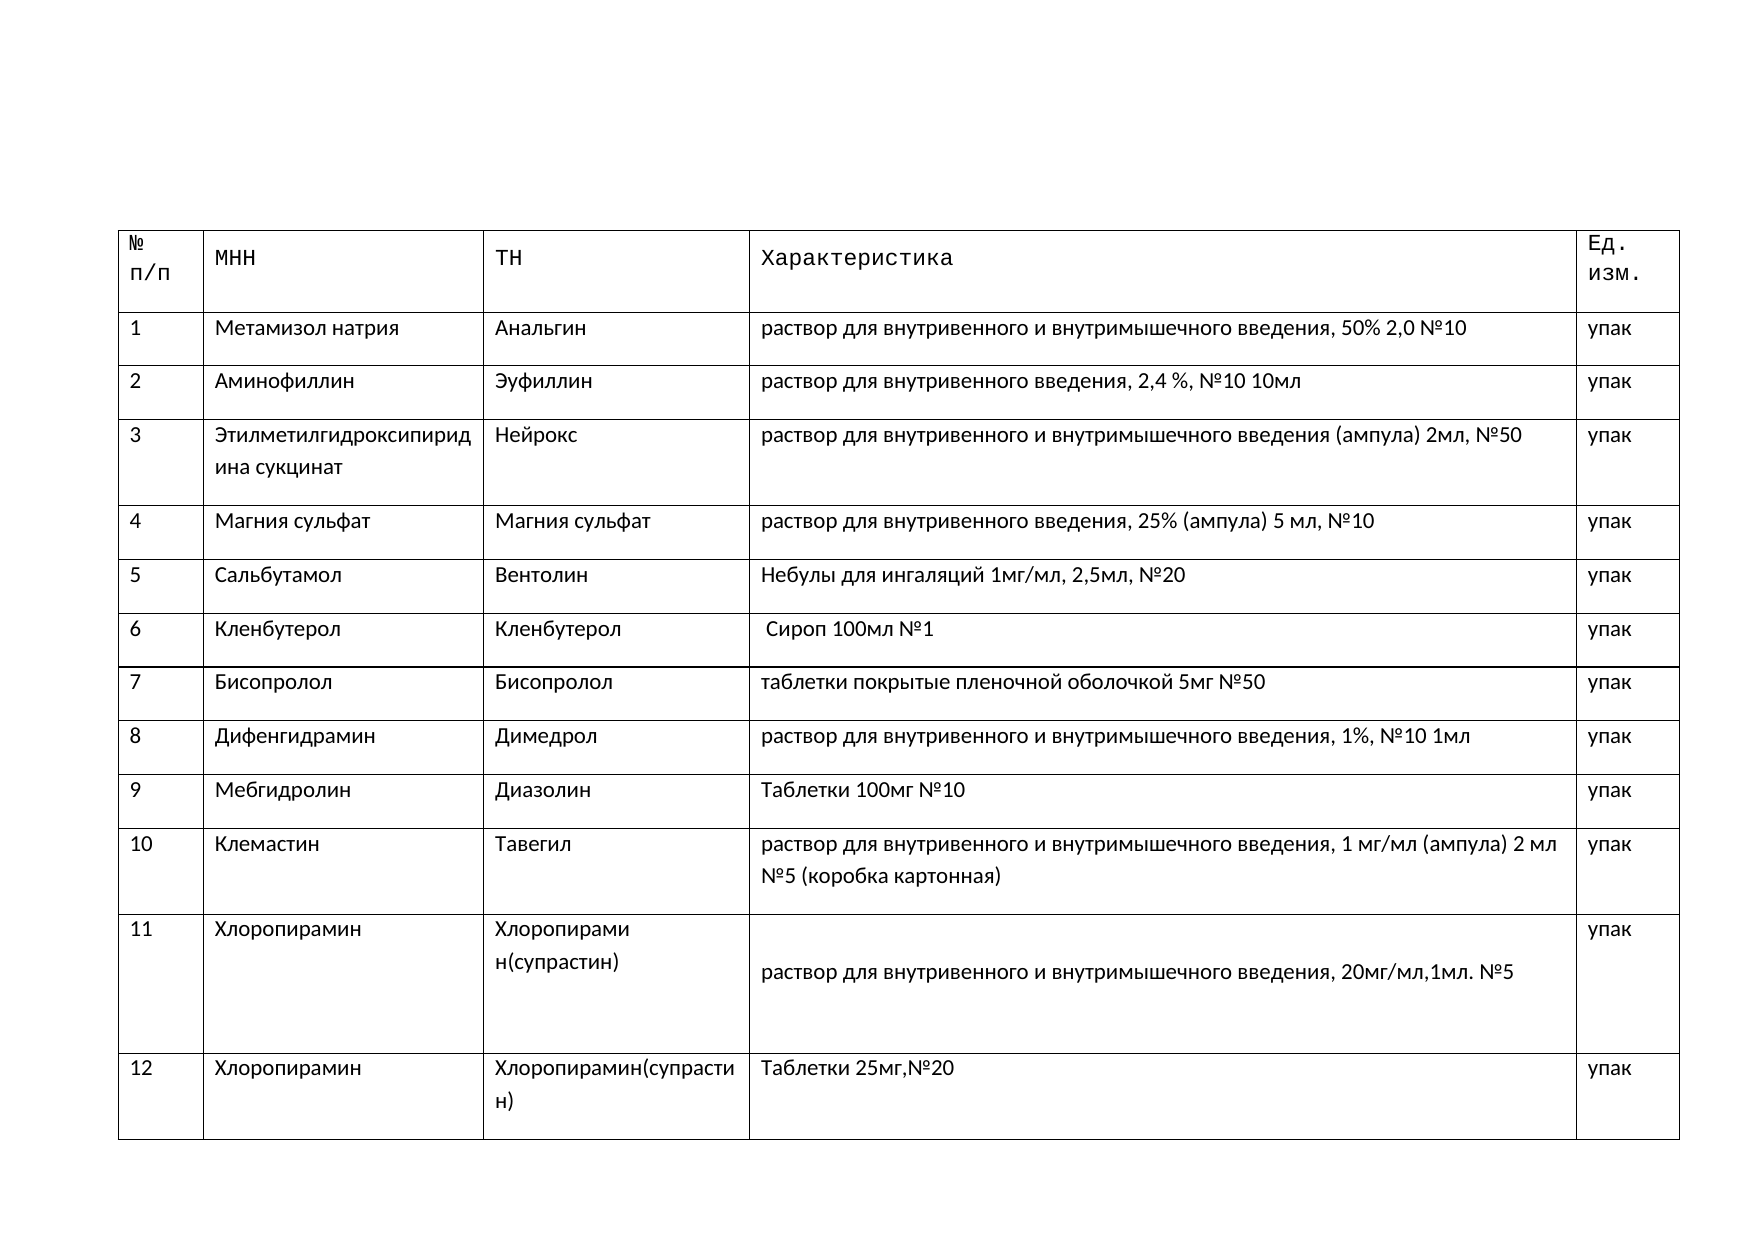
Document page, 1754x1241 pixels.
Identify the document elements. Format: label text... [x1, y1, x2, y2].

table_cell Магния сульфат [484, 506, 749, 559]
table_cell Дифенгидрамин [204, 721, 483, 774]
table_header Характеристика [750, 231, 1576, 312]
table_cell 7 [119, 668, 203, 720]
table_cell Бисопролол [204, 668, 483, 720]
table_cell Небулы для ингаляций 1мг/мл, 2,5мл, №20 [750, 560, 1576, 613]
table_cell Диазолин [484, 775, 749, 828]
table_cell упак [1577, 915, 1679, 1052]
table_cell Тавегил [484, 829, 749, 913]
table_cell 10 [119, 829, 203, 913]
table_cell 5 [119, 560, 203, 613]
table_cell упак [1577, 313, 1679, 365]
table_cell 1 [119, 313, 203, 365]
table_cell Хлоропирамин(супрастин) [484, 915, 749, 1052]
table_cell раствор для внутривенного и внутримышечного введения, 1 мг/мл (ампула) 2 мл №5 (коробка картонная) [750, 829, 1576, 913]
table_cell раствор для внутривенного введения, 2,4 %, №10 10мл [750, 366, 1576, 419]
table_cell 9 [119, 775, 203, 828]
table_header ТН [484, 231, 749, 312]
table_cell упак [1577, 560, 1679, 613]
table_cell Хлоропирамин [204, 1054, 483, 1138]
table_cell Кленбутерол [484, 614, 749, 666]
table_cell раствор для внутривенного и внутримышечного введения, 50% 2,0 №10 [750, 313, 1576, 365]
table_cell 12 [119, 1054, 203, 1138]
table_cell Магния сульфат [204, 506, 483, 559]
table_cell упак [1577, 829, 1679, 913]
table_cell Хлоропирамин [204, 915, 483, 1052]
table_cell Мебгидролин [204, 775, 483, 828]
table_cell упак [1577, 1054, 1679, 1138]
table_cell Анальгин [484, 313, 749, 365]
table_cell раствор для внутривенного и внутримышечного введения, 20мг/мл,1мл. №5 [750, 915, 1576, 1052]
table_cell Димедрол [484, 721, 749, 774]
table_cell 6 [119, 614, 203, 666]
table_cell упак [1577, 668, 1679, 720]
table_cell раствор для внутривенного и внутримышечного введения, 1%, №10 1мл [750, 721, 1576, 774]
table_cell Сироп 100мл №1 [750, 614, 1576, 666]
table_cell Таблетки 25мг,№20 [750, 1054, 1576, 1138]
table_cell 4 [119, 506, 203, 559]
table_cell Таблетки 100мг №10 [750, 775, 1576, 828]
table_header № п/п [119, 231, 203, 312]
table_cell упак [1577, 420, 1679, 505]
table_cell 8 [119, 721, 203, 774]
table_cell Сальбутамол [204, 560, 483, 613]
table_cell Этилметилгидроксипиридина сукцинат [204, 420, 483, 505]
table_cell Вентолин [484, 560, 749, 613]
table_cell 11 [119, 915, 203, 1052]
table_cell упак [1577, 721, 1679, 774]
table_cell Эуфиллин [484, 366, 749, 419]
table_cell 2 [119, 366, 203, 419]
table_cell раствор для внутривенного введения, 25% (ампула) 5 мл, №10 [750, 506, 1576, 559]
table_header МНН [204, 231, 483, 312]
table_cell упак [1577, 506, 1679, 559]
table_cell раствор для внутривенного и внутримышечного введения (ампула) 2мл, №50 [750, 420, 1576, 505]
table_cell Кленбутерол [204, 614, 483, 666]
table_cell упак [1577, 614, 1679, 666]
table_cell Метамизол натрия [204, 313, 483, 365]
table_cell Аминофиллин [204, 366, 483, 419]
table_cell Бисопролол [484, 668, 749, 720]
table_cell Хлоропирамин(супрастин) [484, 1054, 749, 1138]
table_cell упак [1577, 775, 1679, 828]
table_cell 3 [119, 420, 203, 505]
table_cell Нейрокс [484, 420, 749, 505]
table_header Ед. изм. [1577, 231, 1679, 312]
table_cell таблетки покрытые пленочной оболочкой 5мг №50 [750, 668, 1576, 720]
table_cell упак [1577, 366, 1679, 419]
table_cell Клемастин [204, 829, 483, 913]
